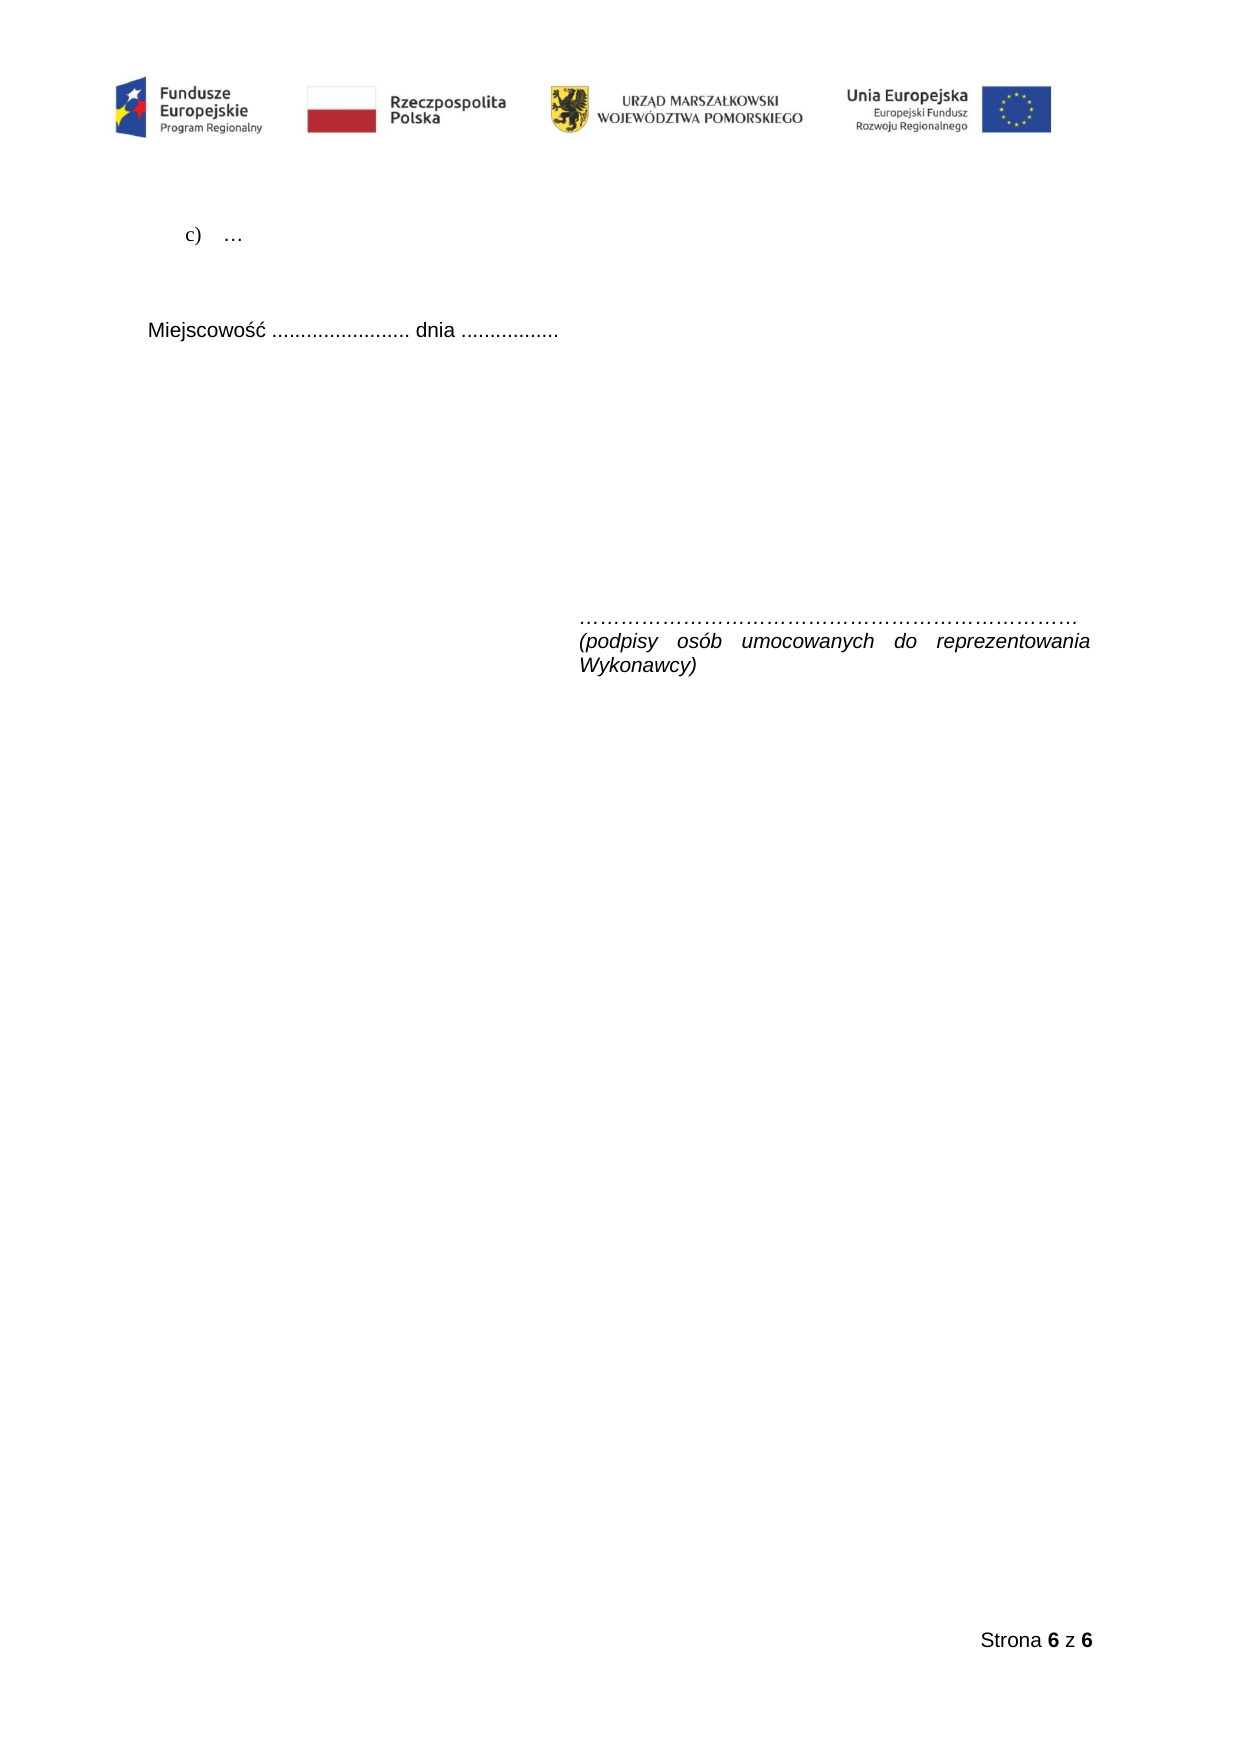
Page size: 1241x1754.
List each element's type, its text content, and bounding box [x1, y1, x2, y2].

text Miejscowość ........................ dnia ................. [148, 318, 1093, 342]
text (podpisy osób umocowanych do reprezentowania Wykonawcy) [579, 629, 1093, 677]
list … [185, 222, 1093, 246]
text ……………………………………………………………… [579, 605, 1093, 629]
picture [110, 72, 1056, 141]
